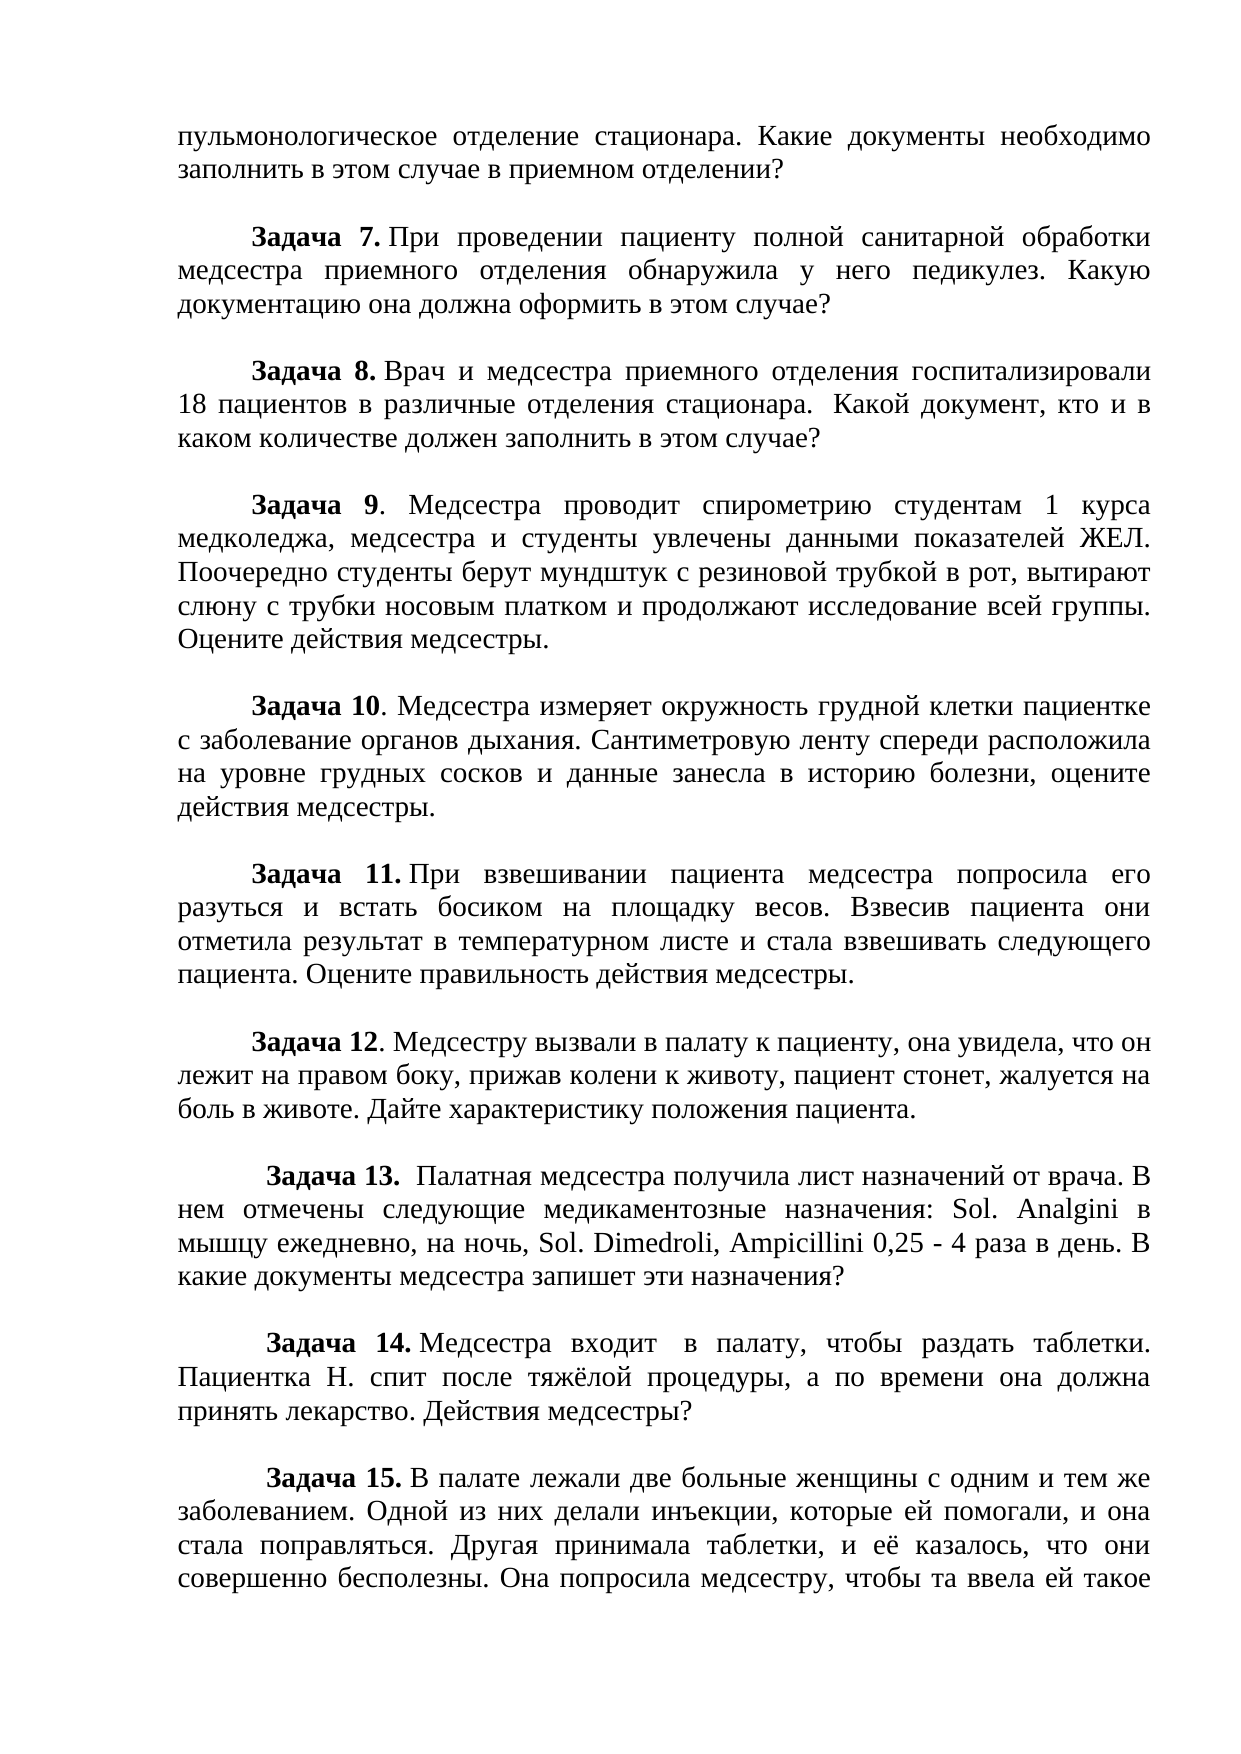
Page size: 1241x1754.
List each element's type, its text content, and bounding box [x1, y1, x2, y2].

text Задача 11. При взвешивании пациента медсестра попросила его разуться и встать босиком на площадку весов. Взвесив пациента они отметила результат в температурном листе и стала взвешивать следующего пациента. Оцените правильность действия медсестры. [177, 856, 1152, 990]
text Задача 8. Врач и медсестра приемного отделения госпитализировали 18 пациентов в различные отделения стационара. Какой документ, кто и в каком количестве должен заполнить в этом случае? [177, 353, 1152, 453]
text Задача 10. Медсестра измеряет окружность грудной клетки пациентке с заболевание органов дыхания. Сантиметровую ленту спереди расположила на уровне грудных сосков и данные занесла в историю болезни, оцените действия медсестры. [177, 688, 1152, 822]
text Задача 14. Медсестра входит в палату, чтобы раздать таблетки. Пациентка Н. спит после тяжёлой процедуры, а по времени она должна принять лекарство. Действия медсестры? [177, 1326, 1152, 1426]
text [177, 118, 1152, 185]
text Задача 9. Медсестра проводит спирометрию студентам 1 курса медколеджа, медсестра и студенты увлечены данными показателей ЖЕЛ. Поочередно студенты берут мундштук с резиновой трубкой в рот, вытирают слюну с трубки носовым платком и продолжают исследование всей группы. Оцените действия медсестры. [177, 487, 1152, 655]
text Задача 13. Палатная медсестра получила лист назначений от врача. В нем отмечены следующие медикаментозные назначения: Sol. Аnаlgini в мышцу ежедневно, на ночь, Sol. Dimedroli, Ampicillini 0,25 - 4 раза в день. В какие документы медсестра запишет эти назначения? [177, 1158, 1152, 1292]
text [177, 1460, 1152, 1594]
text Задача 12. Медсестру вызвали в палату к пациенту, она увидела, что он лежит на правом боку, прижав колени к животу, пациент стонет, жалуется на боль в животе. Дайте характеристику положения пациента. [177, 1024, 1152, 1124]
text Задача 7. При проведении пациенту полной санитарной обработки медсестра приемного отделения обнаружила у него педикулез. Какую документацию она должна оформить в этом случае? [177, 219, 1152, 319]
